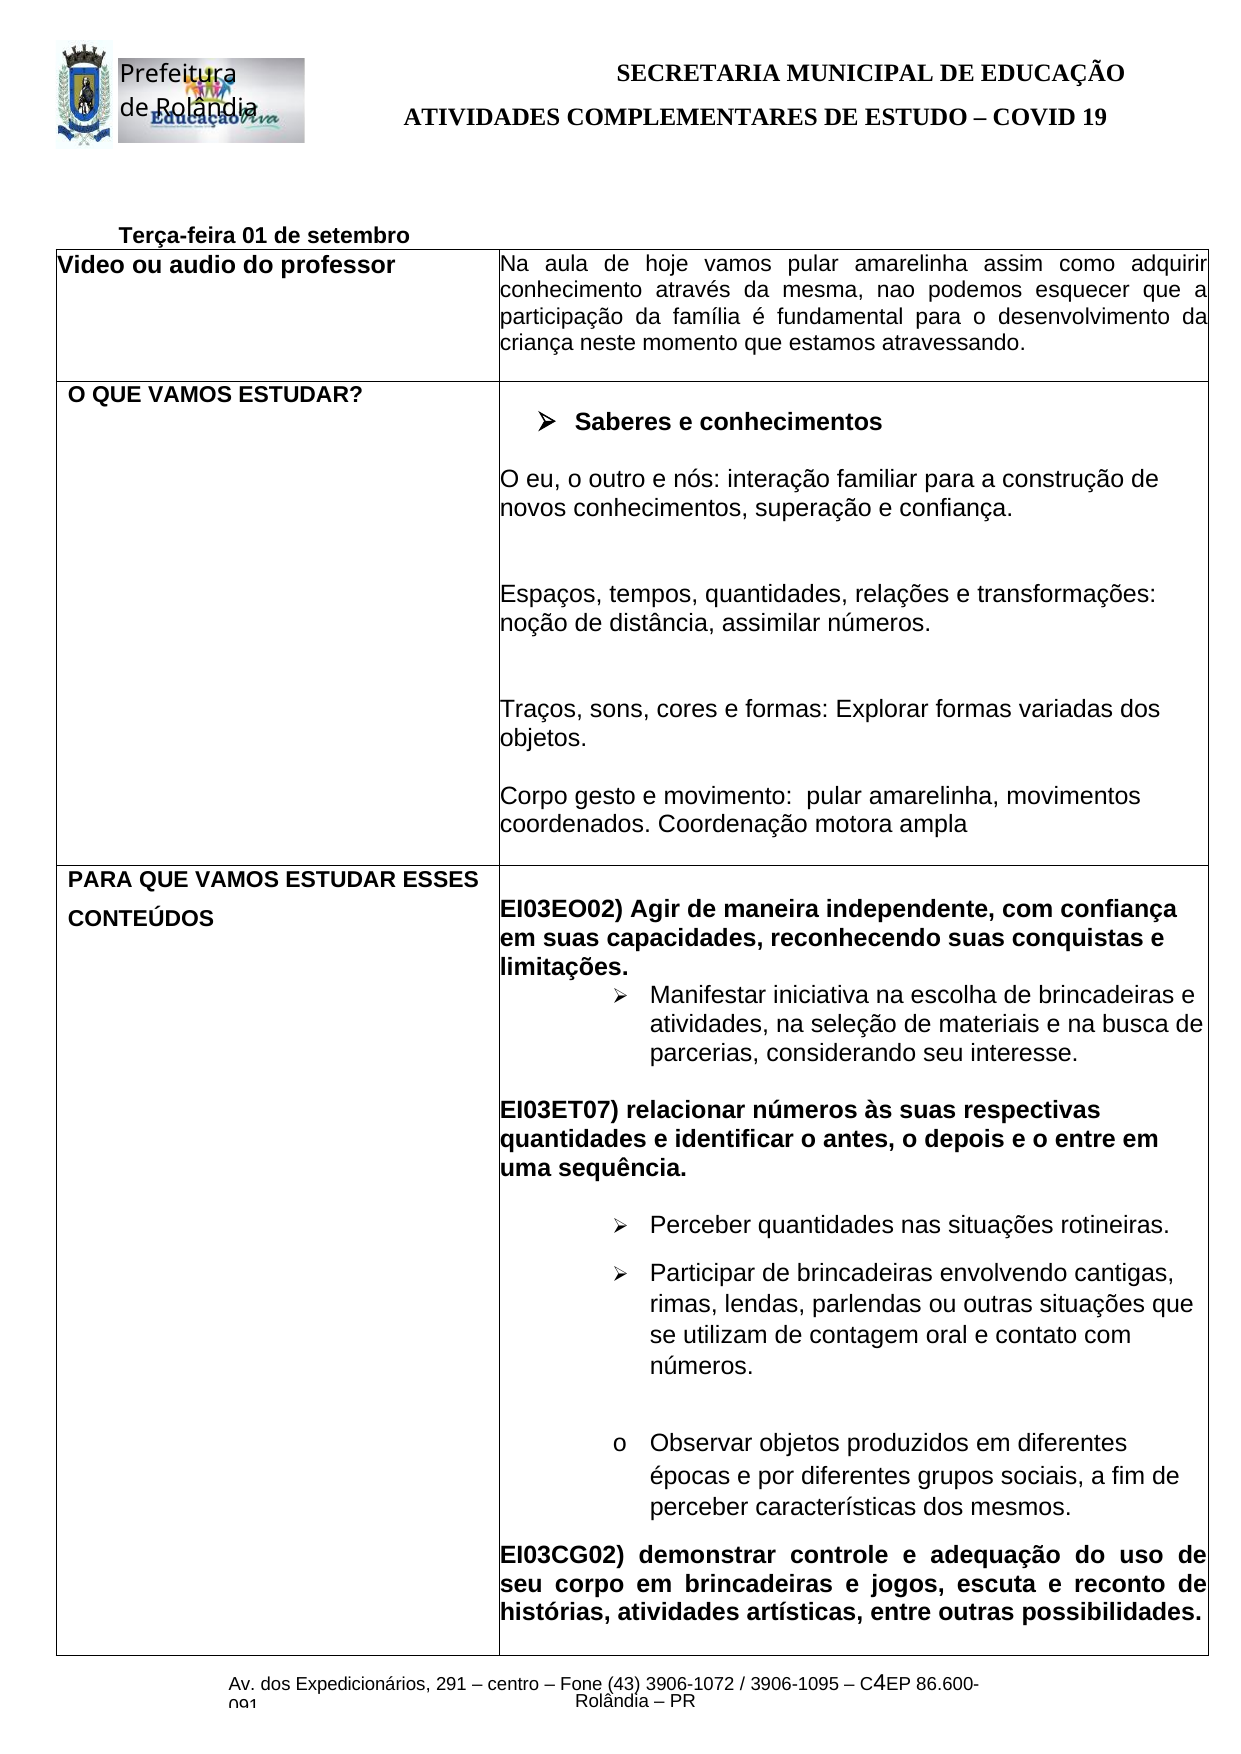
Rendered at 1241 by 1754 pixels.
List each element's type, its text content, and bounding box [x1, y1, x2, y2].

table_header Video ou audio do professor [57, 250, 499, 381]
table_cell O QUE VAMOS ESTUDAR? [57, 382, 499, 864]
picture [55, 40, 113, 149]
table_header Na aula de hoje vamos pular amarelinha assim como adquirir conhecimento através da mesma, nao podemos esquecer que a participação da família é fundamental para o desenvolvimento da criança neste momento que estamos atravessando. [500, 250, 1208, 381]
table_cell Saberes e conhecimentos O eu, o outro e nós: interação familiar para a construção de novos conhecimentos, superação e confiança. Espaços, tempos, quantidades, relações e transformações: noção de distância, assimilar números. Traços, sons, cores e formas: Explorar formas variadas dos objetos. Corpo gesto e movimento: pular amarelinha, movimentos coordenados. Coordenação motora ampla [500, 382, 1208, 864]
table_cell PARA QUE VAMOS ESTUDAR ESSES CONTEÚDOS [57, 866, 499, 1655]
picture [118, 58, 305, 143]
text Terça-feira 01 de setembro [118, 222, 1221, 249]
